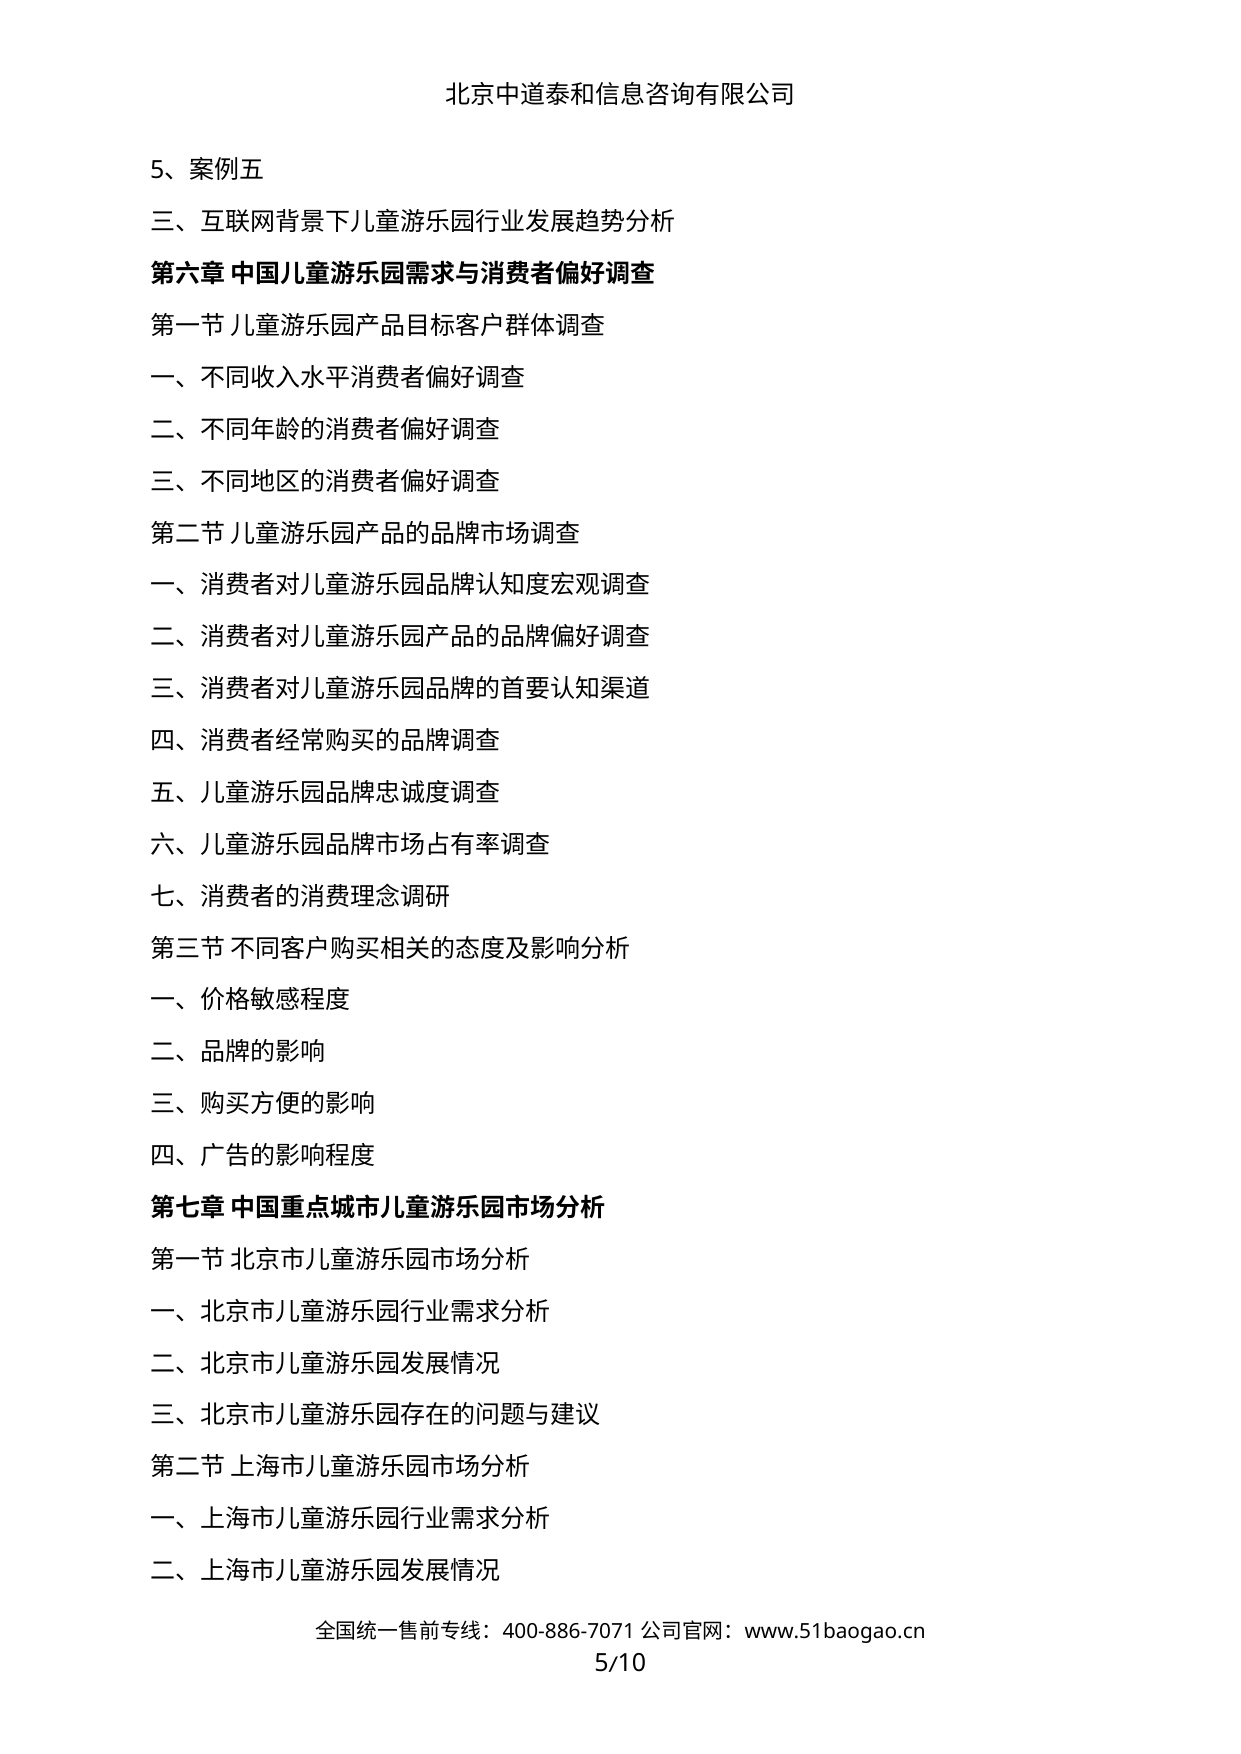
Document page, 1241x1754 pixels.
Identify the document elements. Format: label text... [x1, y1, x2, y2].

text 二、北京市儿童游乐园发展情况 [150, 1343, 1090, 1379]
text 二、不同年龄的消费者偏好调查 [150, 409, 1090, 446]
text 四、消费者经常购买的品牌调查 [150, 721, 1090, 757]
text 第一节 北京市儿童游乐园市场分析 [150, 1239, 1090, 1276]
text 第二节 儿童游乐园产品的品牌市场调查 [150, 513, 1090, 549]
text 第七章 中国重点城市儿童游乐园市场分析 [150, 1187, 1090, 1224]
text 5、案例五 [150, 150, 1090, 186]
text 五、儿童游乐园品牌忠诚度调查 [150, 772, 1090, 809]
text 一、价格敏感程度 [150, 980, 1090, 1016]
text 四、广告的影响程度 [150, 1136, 1090, 1172]
text 六、儿童游乐园品牌市场占有率调查 [150, 824, 1090, 861]
text 三、北京市儿童游乐园存在的问题与建议 [150, 1395, 1090, 1431]
text 三、消费者对儿童游乐园品牌的首要认知渠道 [150, 669, 1090, 705]
text 一、北京市儿童游乐园行业需求分析 [150, 1291, 1090, 1327]
text 二、上海市儿童游乐园发展情况 [150, 1551, 1090, 1587]
text 三、不同地区的消费者偏好调查 [150, 461, 1090, 497]
text 第六章 中国儿童游乐园需求与消费者偏好调查 [150, 254, 1090, 290]
text 一、不同收入水平消费者偏好调查 [150, 357, 1090, 394]
text 第三节 不同客户购买相关的态度及影响分析 [150, 928, 1090, 964]
text 一、消费者对儿童游乐园品牌认知度宏观调查 [150, 565, 1090, 601]
text 一、上海市儿童游乐园行业需求分析 [150, 1499, 1090, 1535]
text 二、消费者对儿童游乐园产品的品牌偏好调查 [150, 617, 1090, 653]
text 第二节 上海市儿童游乐园市场分析 [150, 1447, 1090, 1483]
text 二、品牌的影响 [150, 1032, 1090, 1068]
text 第一节 儿童游乐园产品目标客户群体调查 [150, 306, 1090, 342]
text 七、消费者的消费理念调研 [150, 876, 1090, 912]
text 三、购买方便的影响 [150, 1084, 1090, 1120]
text 三、互联网背景下儿童游乐园行业发展趋势分析 [150, 202, 1090, 238]
